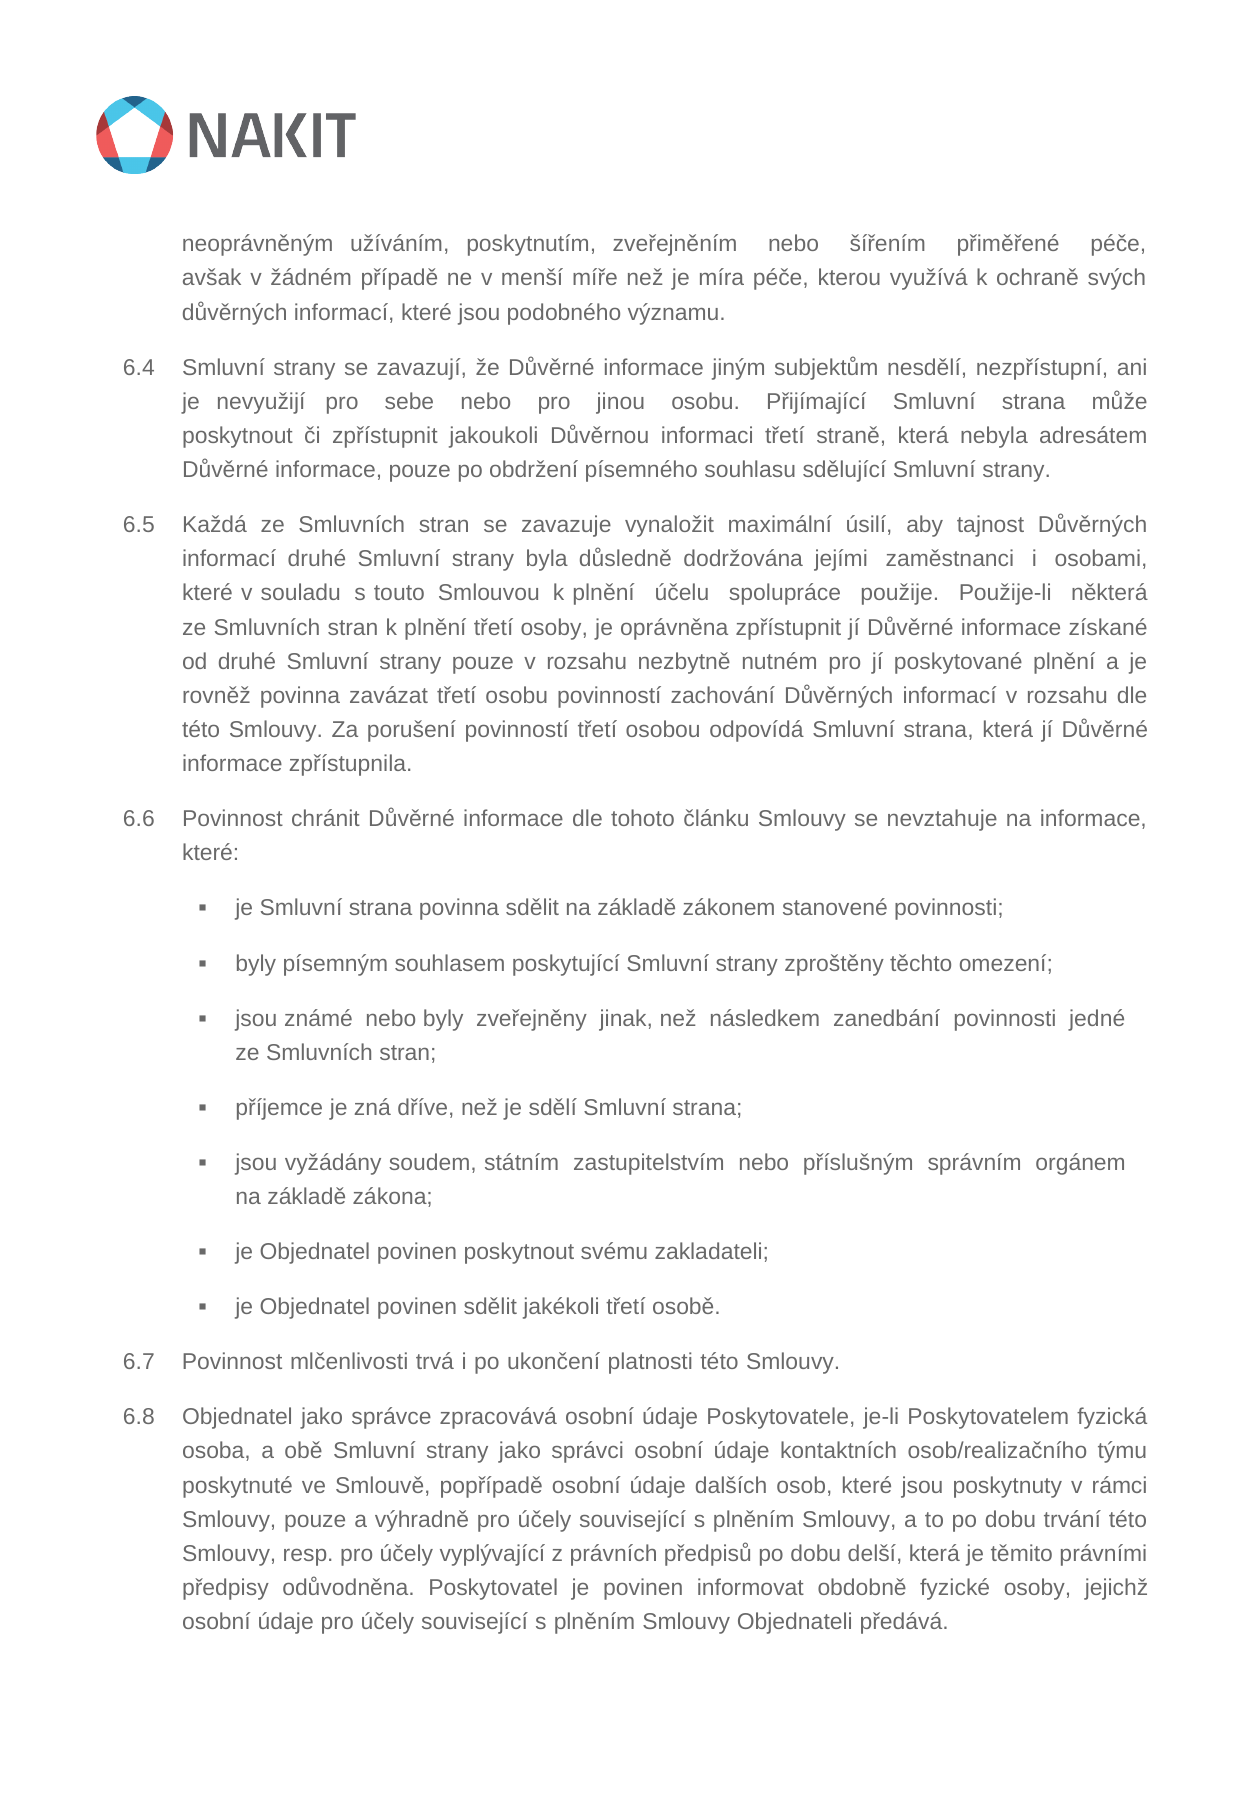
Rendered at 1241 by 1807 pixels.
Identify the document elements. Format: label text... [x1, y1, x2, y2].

text neoprávněným užíváním, poskytnutím, zveřejněním nebo šířením přiměřené péče, avšak v žádném případě ne v menší míře než je míra péče, kterou využívá k ochraně svých důvěrných informací, které jsou podobného významu. [182, 230, 1148, 325]
list Smluvní strany se zavazují, že Důvěrné informace jiným subjektům nesdělí, nezpřístupní, ani je nevyužijí pro sebe nebo pro jinou osobu. Přijímající Smluvní strana může poskytnout či zpřístupnit jakoukoli Důvěrnou informaci třetí straně, která nebyla adresátem Důvěrné informace, pouze po obdržení písemného souhlasu sdělující Smluvní strany. [123, 353, 1148, 482]
picture [96, 96, 356, 174]
list Objednatel jako správce zpracovává osobní údaje Poskytovatele, je-li Poskytovatelem fyzická osoba, a obě Smluvní strany jako správci osobní údaje kontaktních osob/realizačního týmu poskytnuté ve Smlouvě, popřípadě osobní údaje dalších osob, které jsou poskytnuty v rámci Smlouvy, pouze a výhradně pro účely související s plněním Smlouvy, a to po dobu trvání této Smlouvy, resp. pro účely vyplývající z právních předpisů po dobu delší, která je těmito právními předpisy odůvodněna. Poskytovatel je povinen informovat obdobně fyzické osoby, jejichž osobní údaje pro účely související s plněním Smlouvy Objednateli předává. [123, 1403, 1148, 1635]
list je Objednatel povinen poskytnout svému zakladateli; [198, 1238, 1159, 1264]
list jsou vyžádány soudem, státním zastupitelstvím nebo příslušným správním orgánem na základě zákona; [198, 1149, 1148, 1209]
list jsou známé nebo byly zveřejněny jinak, než následkem zanedbání povinnosti jedné ze Smluvních stran; [198, 1004, 1148, 1065]
list byly písemným souhlasem poskytující Smluvní strany zproštěny těchto omezení; [198, 949, 1159, 976]
list Povinnost mlčenlivosti trvá i po ukončení platnosti této Smlouvy. [123, 1348, 1159, 1375]
list Každá ze Smluvních stran se zavazuje vynaložit maximální úsilí, aby tajnost Důvěrných informací druhé Smluvní strany byla důsledně dodržována jejími zaměstnanci i osobami, které v souladu s touto Smlouvou k plnění účelu spolupráce použije. Použije-li některá ze Smluvních stran k plnění třetí osoby, je oprávněna zpřístupnit jí Důvěrné informace získané od druhé Smluvní strany pouze v rozsahu nezbytně nutném pro jí poskytované plnění a je rovněž povinna zavázat třetí osobu povinností zachování Důvěrných informací v rozsahu dle této Smlouvy. Za porušení povinností třetí osobou odpovídá Smluvní strana, která jí Důvěrné informace zpřístupnila. [123, 511, 1148, 776]
list Povinnost chránit Důvěrné informace dle tohoto článku Smlouvy se nevztahuje na informace, které: [123, 805, 1148, 866]
list je Smluvní strana povinna sdělit na základě zákonem stanovené povinnosti; [198, 894, 1159, 921]
list je Objednatel povinen sdělit jakékoli třetí osobě. [198, 1293, 1159, 1319]
list příjemce je zná dříve, než je sdělí Smluvní strana; [198, 1094, 1159, 1120]
